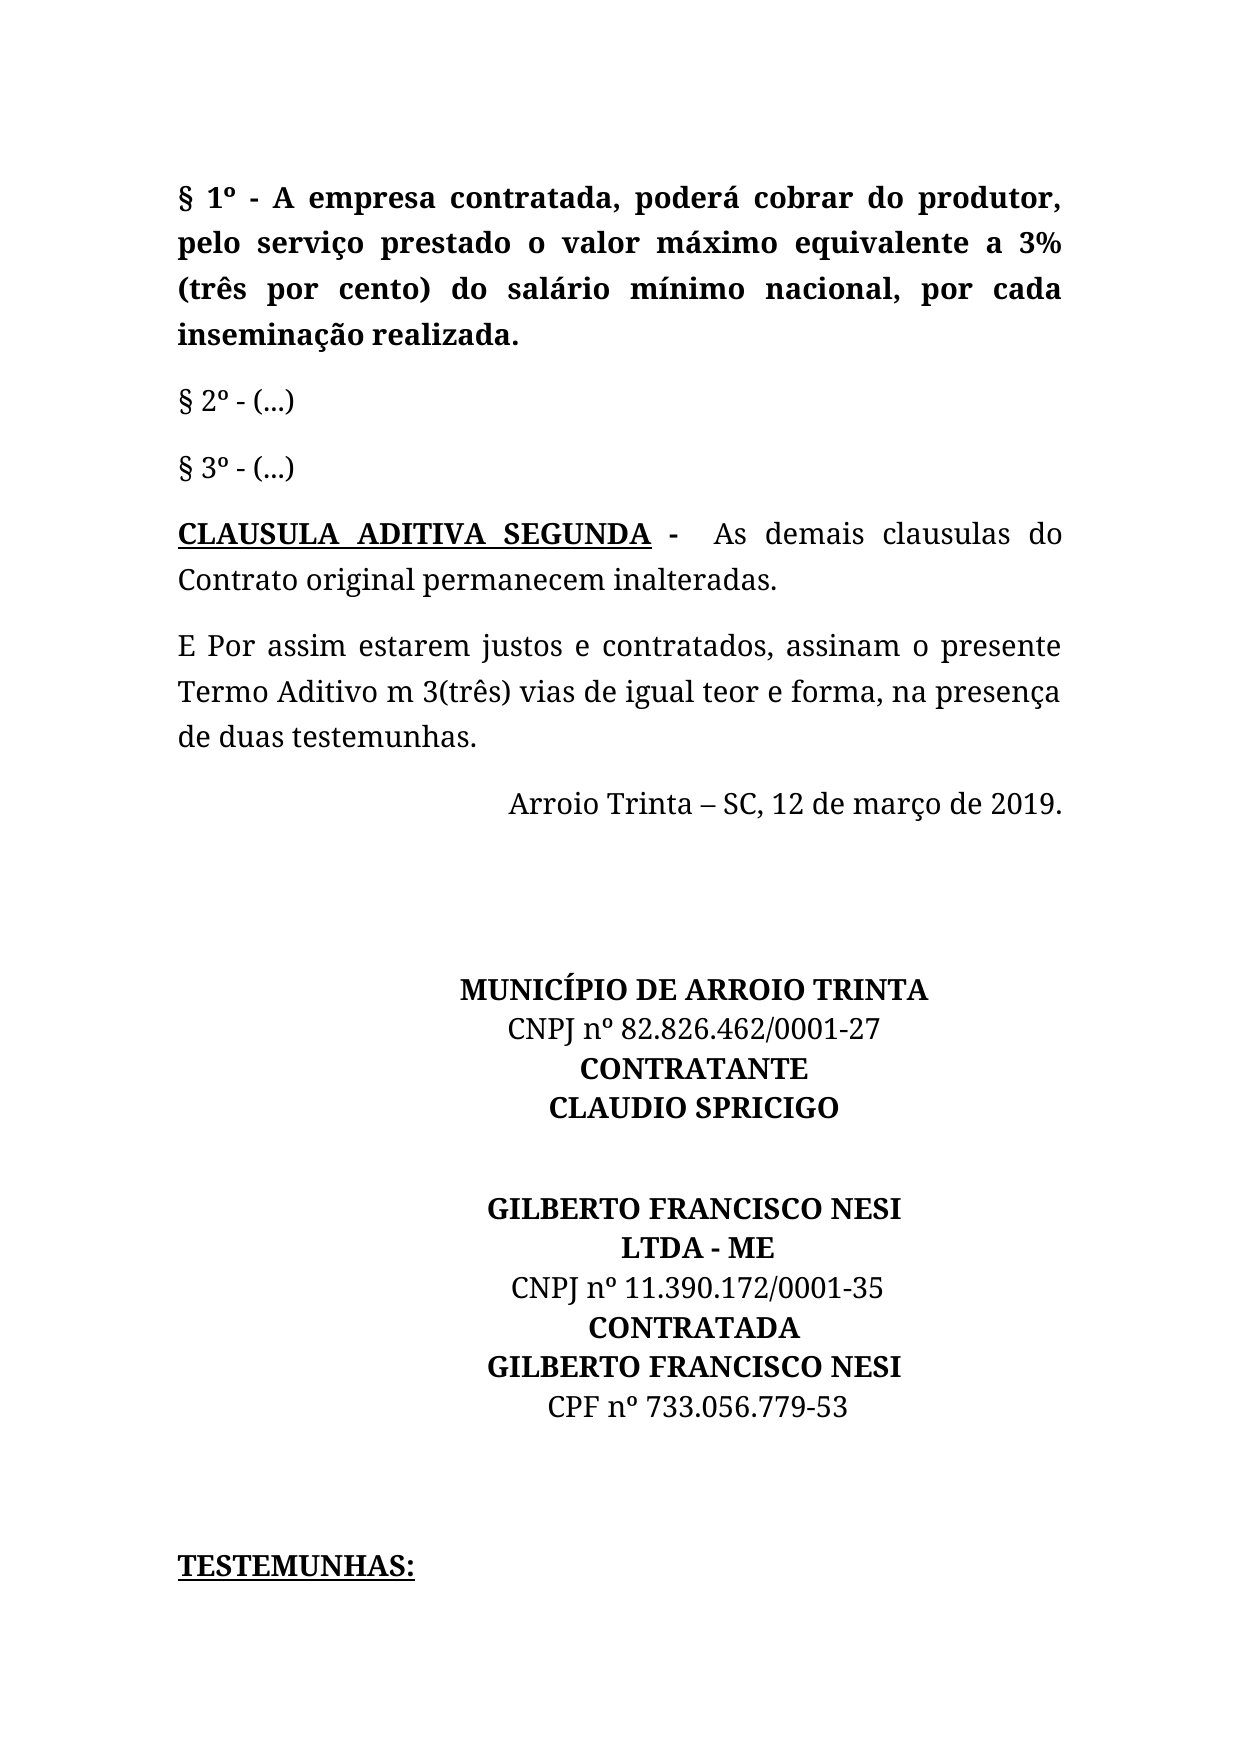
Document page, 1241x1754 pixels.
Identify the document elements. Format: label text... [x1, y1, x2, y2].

text CNPJ nº 11.390.172/0001-35 [325, 1267, 1063, 1307]
text CLAUSULA ADITIVA SEGUNDA - As demais clausulas do Contrato original permanecem inalteradas. [177, 513, 1063, 599]
text GILBERTO FRANCISCO NESI [325, 1188, 1063, 1228]
text § 1º - A empresa contratada, poderá cobrar do produtor, pelo serviço prestado o valor máximo equivalente a 3%(três por cento) do salário mínimo nacional, por cada inseminação realizada. [177, 177, 1063, 354]
text Arroio Trinta – SC, 12 de março de 2019. [325, 783, 1063, 823]
text § 3º - (...) [177, 447, 1063, 487]
text TESTEMUNHAS: [177, 1545, 1063, 1585]
text CONTRATADA [325, 1307, 1063, 1347]
text CPF nº 733.056.779-53 [325, 1386, 1063, 1426]
text E Por assim estarem justos e contratados, assinam o presente Termo Aditivo m 3(três) vias de igual teor e forma, na presença de duas testemunhas. [177, 626, 1063, 756]
text CLAUDIO SPRICIGO [325, 1088, 1063, 1127]
text GILBERTO FRANCISCO NESI [325, 1347, 1063, 1386]
text CONTRATANTE [325, 1048, 1063, 1088]
text LTDA - ME [325, 1228, 1063, 1267]
text MUNICÍPIO DE ARROIO TRINTA [325, 969, 1063, 1008]
text CNPJ nº 82.826.462/0001-27 [325, 1008, 1063, 1048]
text § 2º - (...) [177, 381, 1063, 420]
